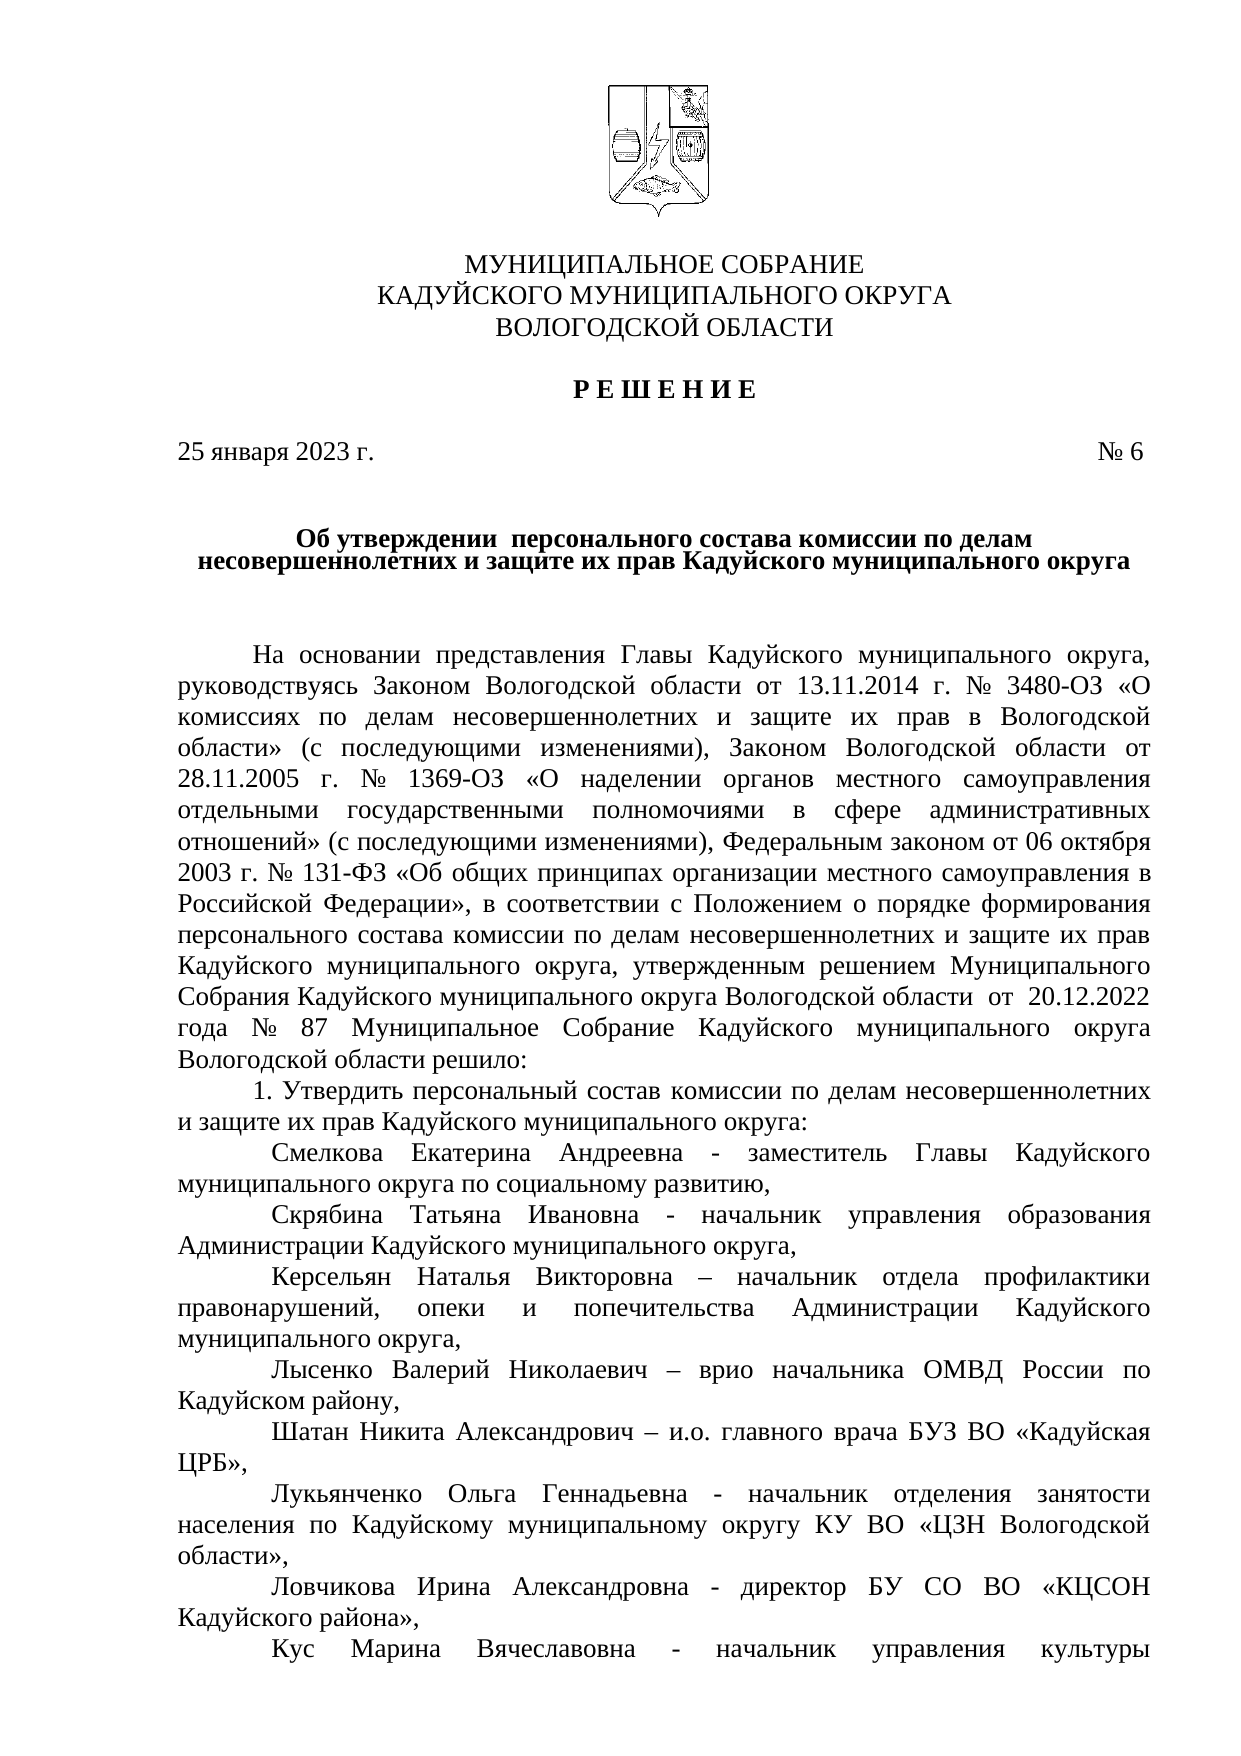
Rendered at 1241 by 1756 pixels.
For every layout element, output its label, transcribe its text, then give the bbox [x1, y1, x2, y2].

text 1. Утвердить персональный состав комиссии по делам несовершеннолетних и защите их прав Кадуйского муниципального округа: [177, 1074, 1152, 1136]
picture [605, 82, 712, 218]
text Лукьянченко Ольга Геннадьевна - начальник отделения занятости населения по Кадуйскому муниципальному округу КУ ВО «ЦЗН Вологодской области», [177, 1478, 1152, 1571]
text ВОЛОГОДСКОЙ ОБЛАСТИ [177, 311, 1152, 342]
text Шатан Никита Александрович – и.о. главного врача БУЗ ВО «Кадуйская ЦРБ», [177, 1416, 1152, 1478]
text Лысенко Валерий Николаевич – врио начальника ОМВД России по Кадуйском району, [177, 1353, 1152, 1416]
text Смелкова Екатерина Андреевна - заместитель Главы Кадуйского муниципального округа по социальному развитию, [177, 1136, 1152, 1198]
text Об утверждении персонального состава комиссии по делам несовершеннолетних и защите их прав Кадуйского муниципального округа [177, 529, 1151, 576]
text На основании представления Главы Кадуйского муниципального округа, руководствуясь Законом Вологодской области от 13.11.2014 г. № 3480-ОЗ «О комиссиях по делам несовершеннолетних и защите их прав в Вологодской области» (с последующими изменениями), Законом Вологодской области от 28.11.2005 г. № 1369-ОЗ «О наделении органов местного самоуправления отдельными государственными полномочиями в сфере административных отношений» (с последующими изменениями), Федеральным законом от 06 октября 2003 г. № 131-ФЗ «Об общих принципах организации местного самоуправления в Российской Федерации», в соответствии с Положением о порядке формирования персонального состава комиссии по делам несовершеннолетних и защите их прав Кадуйского муниципального округа, утвержденным решением Муниципального Собрания Кадуйского муниципального округа Вологодской области от 20.12.2022 года № 87 Муниципальное Собрание Кадуйского муниципального округа Вологодской области решило: [177, 638, 1152, 1074]
text Керсельян Наталья Викторовна – начальник отдела профилактики правонарушений, опеки и попечительства Администрации Кадуйского муниципального округа, [177, 1260, 1152, 1353]
text КАДУЙСКОГО МУНИЦИПАЛЬНОГО ОКРУГА [177, 279, 1152, 311]
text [177, 1633, 1152, 1664]
text 25 января 2023 г. № 6 [177, 435, 1152, 466]
text Ловчикова Ирина Александровна - директор БУ СО ВО «КЦСОН Кадуйского района», [177, 1571, 1152, 1633]
text Р Е Ш Е Н И Е [177, 373, 1152, 404]
text Скрябина Татьяна Ивановна - начальник управления образования Администрации Кадуйского муниципального округа, [177, 1198, 1152, 1260]
text МУНИЦИПАЛЬНОЕ СОБРАНИЕ [177, 248, 1152, 279]
